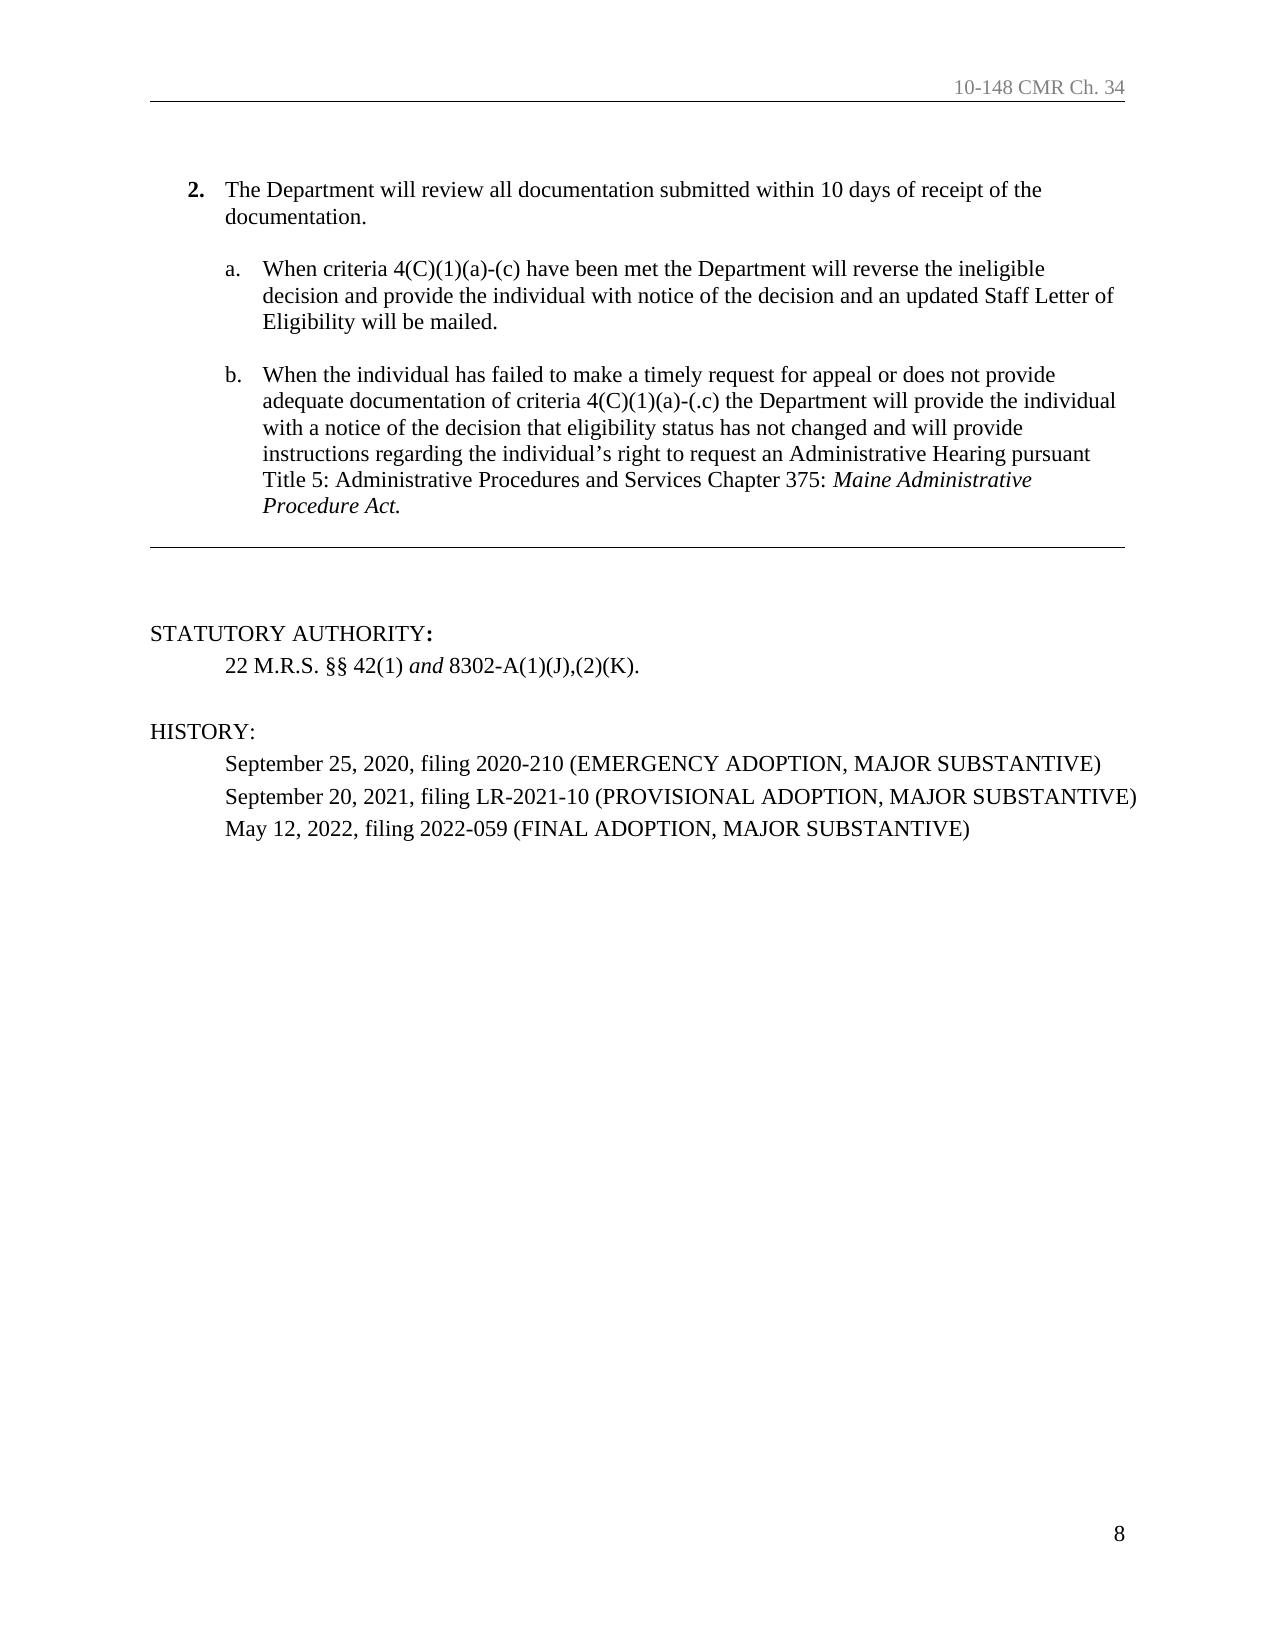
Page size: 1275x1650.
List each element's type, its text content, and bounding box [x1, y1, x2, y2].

text May 12, 2022, filing 2022-059 (final adoption, MAJOR SUBSTANTIVE) [150, 816, 1125, 842]
list The Department will review all documentation submitted within 10 days of receipt of the documentation. [187, 176, 1125, 229]
text September 25, 2020, filing 2020-210 (emergency ADOPTION, MAJOR SUBSTANTIVE) [150, 750, 1125, 777]
list When criteria 4(C)(1)(a)-(c) have been met the Department will reverse the ineligible decision and provide the individual with notice of the decision and an updated Staff Letter of Eligibility will be mailed. [225, 255, 1125, 334]
text 22 M.R.S. §§ 42(1) and 8302-A(1)(J),(2)(K). [150, 652, 1125, 679]
text September 20, 2021, filing LR-2021-10 (Provisional adoption, MAJOR SUBSTANTIVE) [150, 783, 1153, 809]
text Statutory Authority: [150, 620, 1125, 646]
text History: [150, 718, 1125, 744]
list When the individual has failed to make a timely request for appeal or does not provide adequate documentation of criteria 4(C)(1)(a)-(.c) the Department will provide the individual with a notice of the decision that eligibility status has not changed and will provide instructions regarding the individual’s right to request an Administrative Hearing pursuant Title 5: Administrative Procedures and Services Chapter 375: Maine Administrative Procedure Act. [225, 361, 1125, 519]
